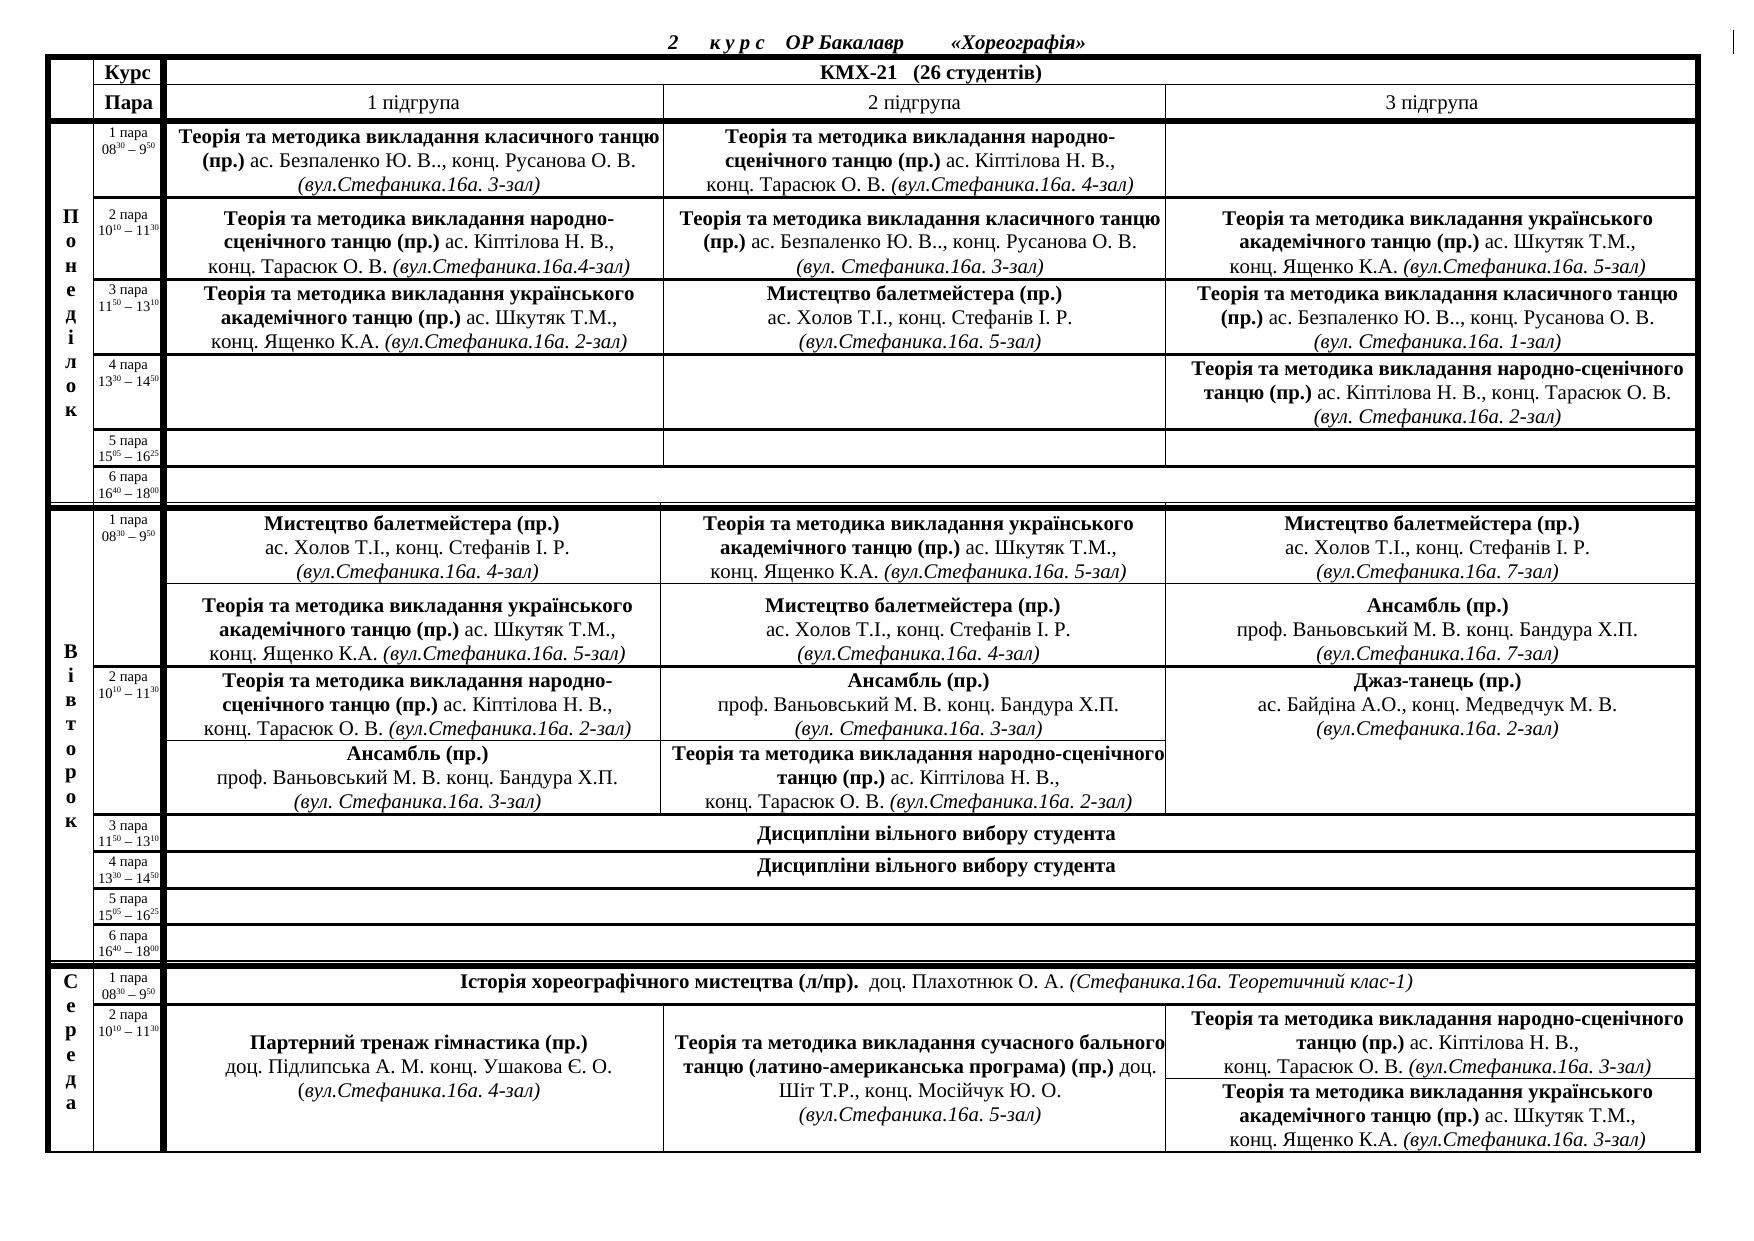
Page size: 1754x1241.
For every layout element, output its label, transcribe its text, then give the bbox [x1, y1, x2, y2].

table_cell 6 пара 1640 – 1800 [94, 926, 160, 960]
table_cell С е р е д а [51, 969, 93, 1151]
table_cell Теорія та методика викладання народно-сценічного танцю (пр.) ас. Кіптілова Н. В., конц. Тарасюк О. В. (вул.Стефаника.16а. 2-зал) [661, 741, 1165, 813]
text 2 к у р с ОР Бакалавр «Хореографія» [29, 29, 1724, 54]
table_cell Теорія та методика викладання українського академічного танцю (пр.) ас. Шкутяк Т.М., конц. Ященко К.А. (вул.Стефаника.16а. 5-зал) [661, 511, 1165, 583]
table_header [51, 60, 93, 118]
table_cell П о н е д і л о к [51, 124, 93, 502]
table_cell 3 підгрупа [1166, 85, 1695, 118]
table_cell Ансамбль (пр.) проф. Ваньовський М. В. конц. Бандура Х.П. (вул.Стефаника.16а. 7-зал) [1166, 584, 1695, 665]
table_cell Мистецтво балетмейстера (пр.) ас. Холов Т.І., конц. Стефанів І. Р. (вул.Стефаника.16а. 4-зал) [661, 584, 1165, 665]
table_cell Теорія та методика викладання народно-сценічного танцю (пр.) ас. Кіптілова Н. В., конц. Тарасюк О. В. (вул.Стефаника.16а. 4-зал) [664, 124, 1165, 196]
table_cell Мистецтво балетмейстера (пр.) ас. Холов Т.І., конц. Стефанів І. Р. (вул.Стефаника.16а. 4-зал) [167, 511, 660, 583]
table_cell В і в т о р о к [51, 511, 93, 960]
table_cell [167, 356, 663, 428]
table_cell 6 пара 1640 – 1800 [94, 468, 160, 502]
table_cell Мистецтво балетмейстера (пр.) ас. Холов Т.І., конц. Стефанів І. Р. (вул.Стефаника.16а. 5-зал) [664, 281, 1165, 353]
table_cell Історія хореографічного мистецтва (л/пр). доц. Плахотнюк О. А. (Стефаника.16а. Теоретичний клас-1) [167, 969, 1695, 1003]
table_cell Ансамбль (пр.) проф. Ваньовський М. В. конц. Бандура Х.П. (вул. Стефаника.16а. 3-зал) [167, 741, 660, 813]
table_cell 5 пара 1505 – 1625 [94, 431, 160, 465]
table_cell 2 підгрупа [664, 85, 1165, 118]
table_cell 2 пара 1010 – 1130 [94, 199, 160, 278]
table_cell 1 підгрупа [167, 85, 663, 118]
table_cell Теорія та методика викладання українського академічного танцю (пр.) ас. Шкутяк Т.М., конц. Ященко К.А. (вул.Стефаника.16а. 2-зал) [167, 281, 663, 353]
table_cell Теорія та методика викладання народно-сценічного танцю (пр.) ас. Кіптілова Н. В., конц. Тарасюк О. В. (вул.Стефаника.16а. 2-зал) [167, 668, 660, 740]
table_header КМХ-21 (26 студентів) [167, 60, 1695, 84]
table_cell Дисципліни вільного вибору студента [167, 853, 1695, 887]
table_cell 4 пара 1330 – 1450 [94, 853, 160, 887]
table_cell 1 пара 0830 – 950 [94, 511, 160, 665]
table_cell [664, 431, 1165, 465]
table_cell Мистецтво балетмейстера (пр.) ас. Холов Т.І., конц. Стефанів І. Р. (вул.Стефаника.16а. 7-зал) [1166, 511, 1695, 583]
table_cell Теорія та методика викладання народно-сценічного танцю (пр.) ас. Кіптілова Н. В., конц. Тарасюк О. В. (вул.Стефаника.16а.4-зал) [167, 199, 663, 278]
table_cell [1166, 431, 1695, 465]
table_cell Теорія та методика викладання класичного танцю (пр.) ас. Безпаленко Ю. В.., конц. Русанова О. В. (вул. Стефаника.16а. 3-зал) [664, 199, 1165, 278]
table_cell 2 пара 1010 – 1130 [94, 1006, 160, 1151]
table_cell 4 пара 1330 – 1450 [94, 356, 160, 428]
table_cell 1 пара 0830 – 950 [94, 969, 160, 1003]
table_cell Теорія та методика викладання класичного танцю (пр.) ас. Безпаленко Ю. В.., конц. Русанова О. В. (вул.Стефаника.16а. 3-зал) [167, 124, 663, 196]
table_cell 1 пара 0830 – 950 [94, 124, 160, 196]
table_cell Теорія та методика викладання українського академічного танцю (пр.) ас. Шкутяк Т.М., конц. Ященко К.А. (вул.Стефаника.16а. 5-зал) [1166, 199, 1695, 278]
table_cell Теорія та методика викладання народно-сценічного танцю (пр.) ас. Кіптілова Н. В., конц. Тарасюк О. В. (вул.Стефаника.16а. 3-зал) [1166, 1006, 1695, 1078]
table_cell [167, 468, 1695, 502]
table_cell 3 пара 1150 – 1310 [94, 816, 160, 850]
table_header Курс [94, 60, 160, 84]
table_cell Дисципліни вільного вибору студента [167, 816, 1695, 850]
table_cell [1166, 124, 1695, 196]
table_cell 2 пара 1010 – 1130 [94, 668, 160, 813]
table_cell Теорія та методика викладання українського академічного танцю (пр.) ас. Шкутяк Т.М., конц. Ященко К.А. (вул.Стефаника.16а. 5-зал) [167, 584, 660, 665]
table_cell [167, 926, 1695, 960]
table_cell [664, 356, 1165, 428]
table_cell 5 пара 1505 – 1625 [94, 890, 160, 923]
table_cell Теорія та методика викладання українського академічного танцю (пр.) ас. Шкутяк Т.М., конц. Ященко К.А. (вул.Стефаника.16а. 3-зал) [1166, 1079, 1695, 1151]
table_cell Теорія та методика викладання народно-сценічного танцю (пр.) ас. Кіптілова Н. В., конц. Тарасюк О. В. (вул. Стефаника.16а. 2-зал) [1166, 356, 1695, 428]
table_cell [167, 431, 663, 465]
table_cell 3 пара 1150 – 1310 [94, 281, 160, 353]
table_cell [167, 890, 1695, 923]
table_cell Джаз-танець (пр.) ас. Байдіна А.О., конц. Медведчук М. В. (вул.Стефаника.16а. 2-зал) [1166, 668, 1695, 813]
table_cell Партерний тренаж гімнастика (пр.) доц. Підлипська А. М. конц. Ушакова Є. О. (вул.Стефаника.16а. 4-зал) [167, 1006, 663, 1151]
table_cell Пара [94, 85, 160, 118]
table_cell Ансамбль (пр.) проф. Ваньовський М. В. конц. Бандура Х.П. (вул. Стефаника.16а. 3-зал) [661, 668, 1165, 740]
table_cell Теорія та методика викладання класичного танцю (пр.) ас. Безпаленко Ю. В.., конц. Русанова О. В. (вул. Стефаника.16а. 1-зал) [1166, 281, 1695, 353]
